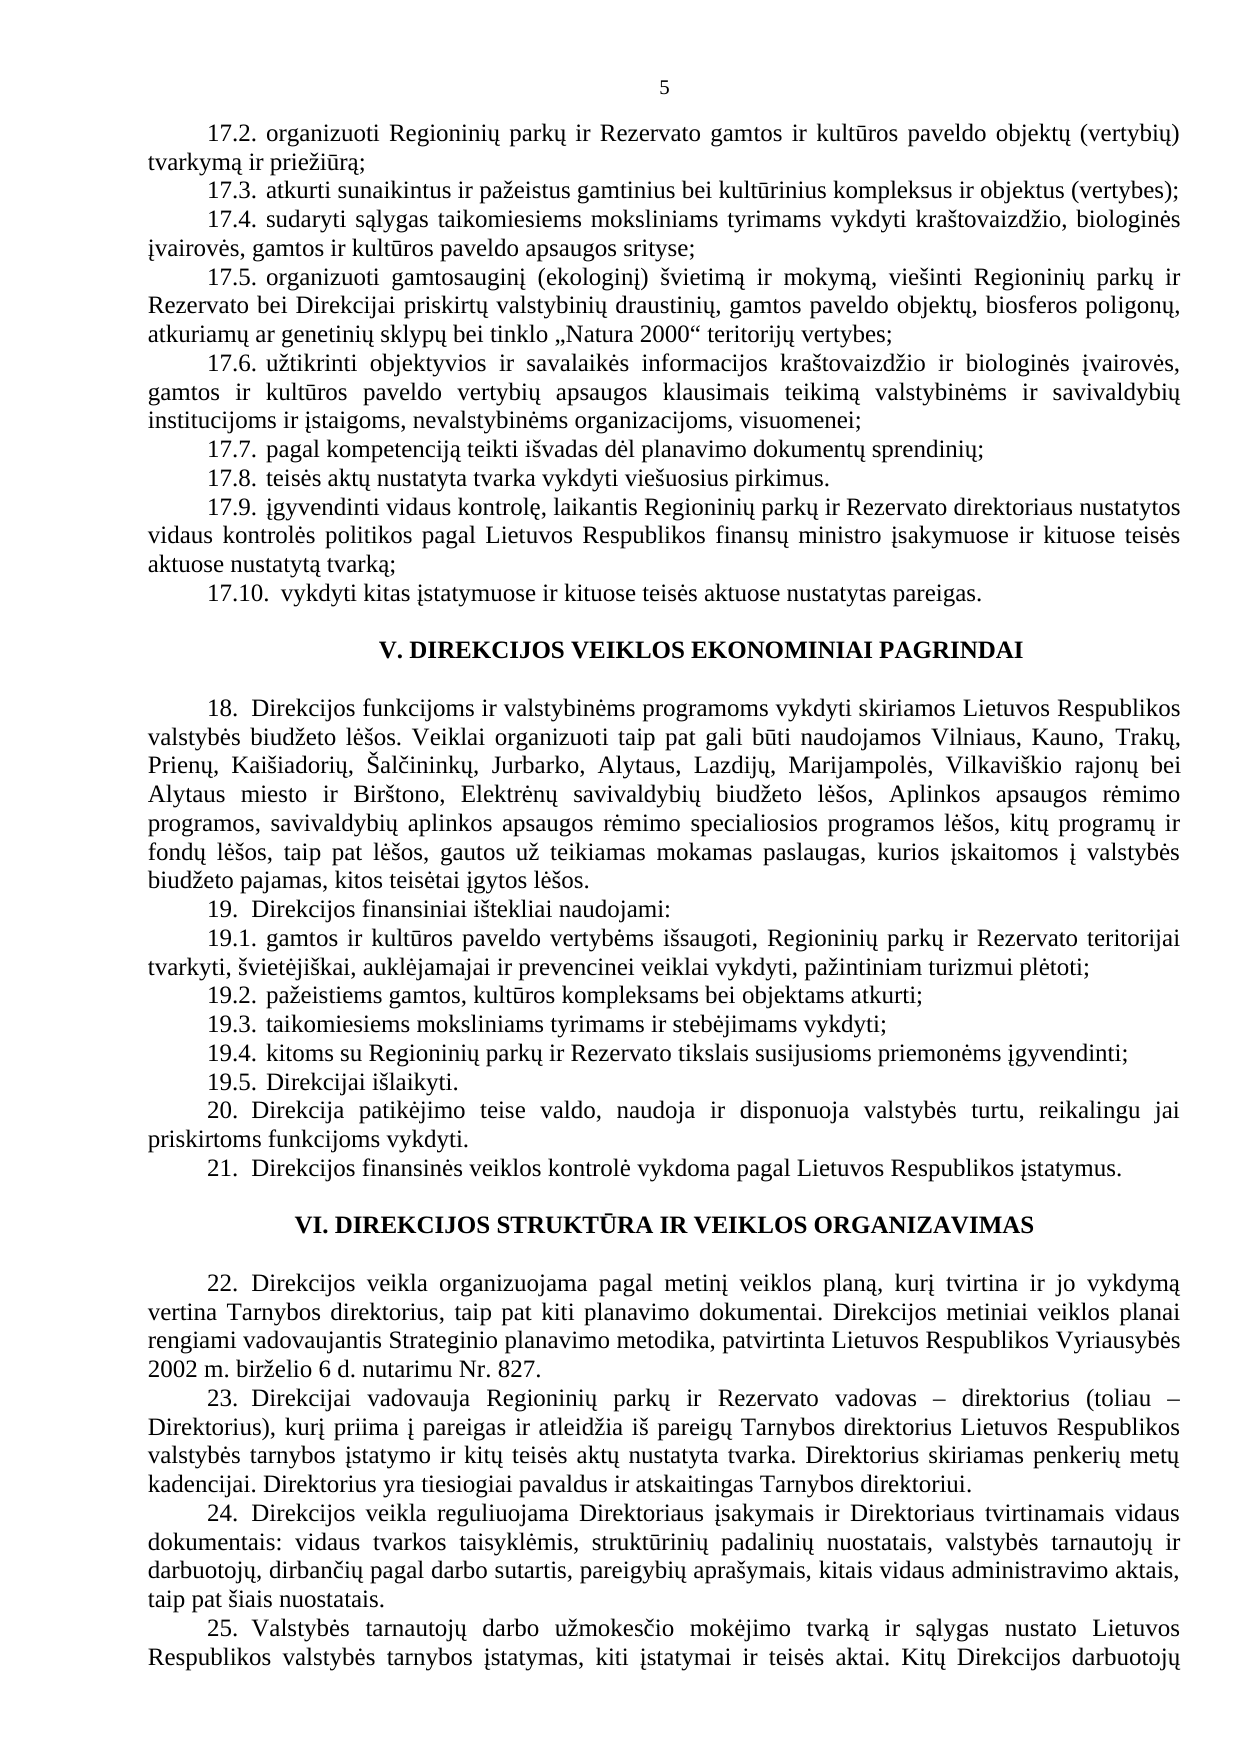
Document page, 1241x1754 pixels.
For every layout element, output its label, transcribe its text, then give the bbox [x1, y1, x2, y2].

list gamtos ir kultūros paveldo vertybėms išsaugoti, Regioninių parkų ir Rezervato teritorijai tvarkyti, švietėjiškai, auklėjamajai ir prevencinei veiklai vykdyti, pažintiniam turizmui plėtoti; [148, 923, 1181, 981]
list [148, 1613, 1181, 1671]
list vykdyti kitas įstatymuose ir kituose teisės aktuose nustatytas pareigas. [148, 578, 1181, 607]
text VI. DIREKCIJOS STRUKTŪRA IR VEIKLOS ORGANIZAVIMAS [148, 1211, 1181, 1239]
list Direkcijos finansinės veiklos kontrolė vykdoma pagal Lietuvos Respublikos įstatymus. [148, 1153, 1181, 1182]
list teisės aktų nustatyta tvarka vykdyti viešuosius pirkimus. [148, 463, 1181, 492]
list Direkcijos veikla organizuojama pagal metinį veiklos planą, kurį tvirtina ir jo vykdymą vertina Tarnybos direktorius, taip pat kiti planavimo dokumentai. Direkcijos metiniai veiklos planai rengiami vadovaujantis Strateginio planavimo metodika, patvirtinta Lietuvos Respublikos Vyriausybės . birželio 6 d. nutarimu Nr. 827. [148, 1268, 1181, 1383]
list Direkcija patikėjimo teise valdo, naudoja ir disponuoja valstybės turtu, reikalingu jai priskirtoms funkcijoms vykdyti. [148, 1096, 1181, 1153]
list pagal kompetenciją teikti išvadas dėl planavimo dokumentų sprendinių; [148, 434, 1181, 463]
list sudaryti sąlygas taikomiesiems moksliniams tyrimams vykdyti kraštovaizdžio, biologinės įvairovės, gamtos ir kultūros paveldo apsaugos srityse; [148, 204, 1181, 262]
list Direkcijos funkcijoms ir valstybinėms programoms vykdyti skiriamos Lietuvos Respublikos valstybės biudžeto lėšos. Veiklai organizuoti taip pat gali būti naudojamos Vilniaus, Kauno, Trakų, Prienų, Kaišiadorių, Šalčininkų, Jurbarko, Alytaus, Lazdijų, Marijampolės, Vilkaviškio rajonų bei Alytaus miesto ir Birštono, Elektrėnų savivaldybių biudžeto lėšos, Aplinkos apsaugos rėmimo programos, savivaldybių aplinkos apsaugos rėmimo specialiosios programos lėšos, kitų programų ir fondų lėšos, taip pat lėšos, gautos už teikiamas mokamas paslaugas, kurios įskaitomos į valstybės biudžeto pajamas, kitos teisėtai įgytos lėšos. [148, 693, 1181, 894]
list organizuoti gamtosauginį (ekologinį) švietimą ir mokymą, viešinti Regioninių parkų ir Rezervato bei Direkcijai priskirtų valstybinių draustinių, gamtos paveldo objektų, biosferos poligonų, atkuriamų ar genetinių sklypų bei tinklo „Natura 2000“ teritorijų vertybes; [148, 262, 1181, 348]
list įgyvendinti vidaus kontrolę, laikantis Regioninių parkų ir Rezervato direktoriaus nustatytos vidaus kontrolės politikos pagal Lietuvos Respublikos finansų ministro įsakymuose ir kituose teisės aktuose nustatytą tvarką; [148, 492, 1181, 578]
list kitoms su Regioninių parkų ir Rezervato tikslais susijusioms priemonėms įgyvendinti; [148, 1038, 1181, 1067]
list taikomiesiems moksliniams tyrimams ir stebėjimams vykdyti; [148, 1009, 1181, 1038]
list Direkcijos finansiniai ištekliai naudojami: [148, 894, 1181, 923]
list Direkcijai vadovauja Regioninių parkų ir Rezervato vadovas – direktorius (toliau – Direktorius), kurį priima į pareigas ir atleidžia iš pareigų Tarnybos direktorius Lietuvos Respublikos valstybės tarnybos įstatymo ir kitų teisės aktų nustatyta tvarka. Direktorius skiriamas penkerių metų kadencijai. Direktorius yra tiesiogiai pavaldus ir atskaitingas Tarnybos direktoriui. [148, 1383, 1181, 1498]
list Direkcijai išlaikyti. [148, 1067, 1181, 1096]
list organizuoti Regioninių parkų ir Rezervato gamtos ir kultūros paveldo objektų (vertybių) tvarkymą ir priežiūrą; [148, 118, 1181, 176]
text V. DIREKCIJOS VEIKLOS EKONOMINIAI PAGRINDAI [148, 636, 1181, 664]
list atkurti sunaikintus ir pažeistus gamtinius bei kultūrinius kompleksus ir objektus (vertybes); [148, 176, 1181, 204]
list Direkcijos veikla reguliuojama Direktoriaus įsakymais ir Direktoriaus tvirtinamais vidaus dokumentais: vidaus tvarkos taisyklėmis, struktūrinių padalinių nuostatais, valstybės tarnautojų ir darbuotojų, dirbančių pagal darbo sutartis, pareigybių aprašymais, kitais vidaus administravimo aktais, taip pat šiais nuostatais. [148, 1498, 1181, 1613]
list pažeistiems gamtos, kultūros kompleksams bei objektams atkurti; [148, 981, 1181, 1009]
list užtikrinti objektyvios ir savalaikės informacijos kraštovaizdžio ir biologinės įvairovės, gamtos ir kultūros paveldo vertybių apsaugos klausimais teikimą valstybinėms ir savivaldybių institucijoms ir įstaigoms, nevalstybinėms organizacijoms, visuomenei; [148, 348, 1181, 434]
